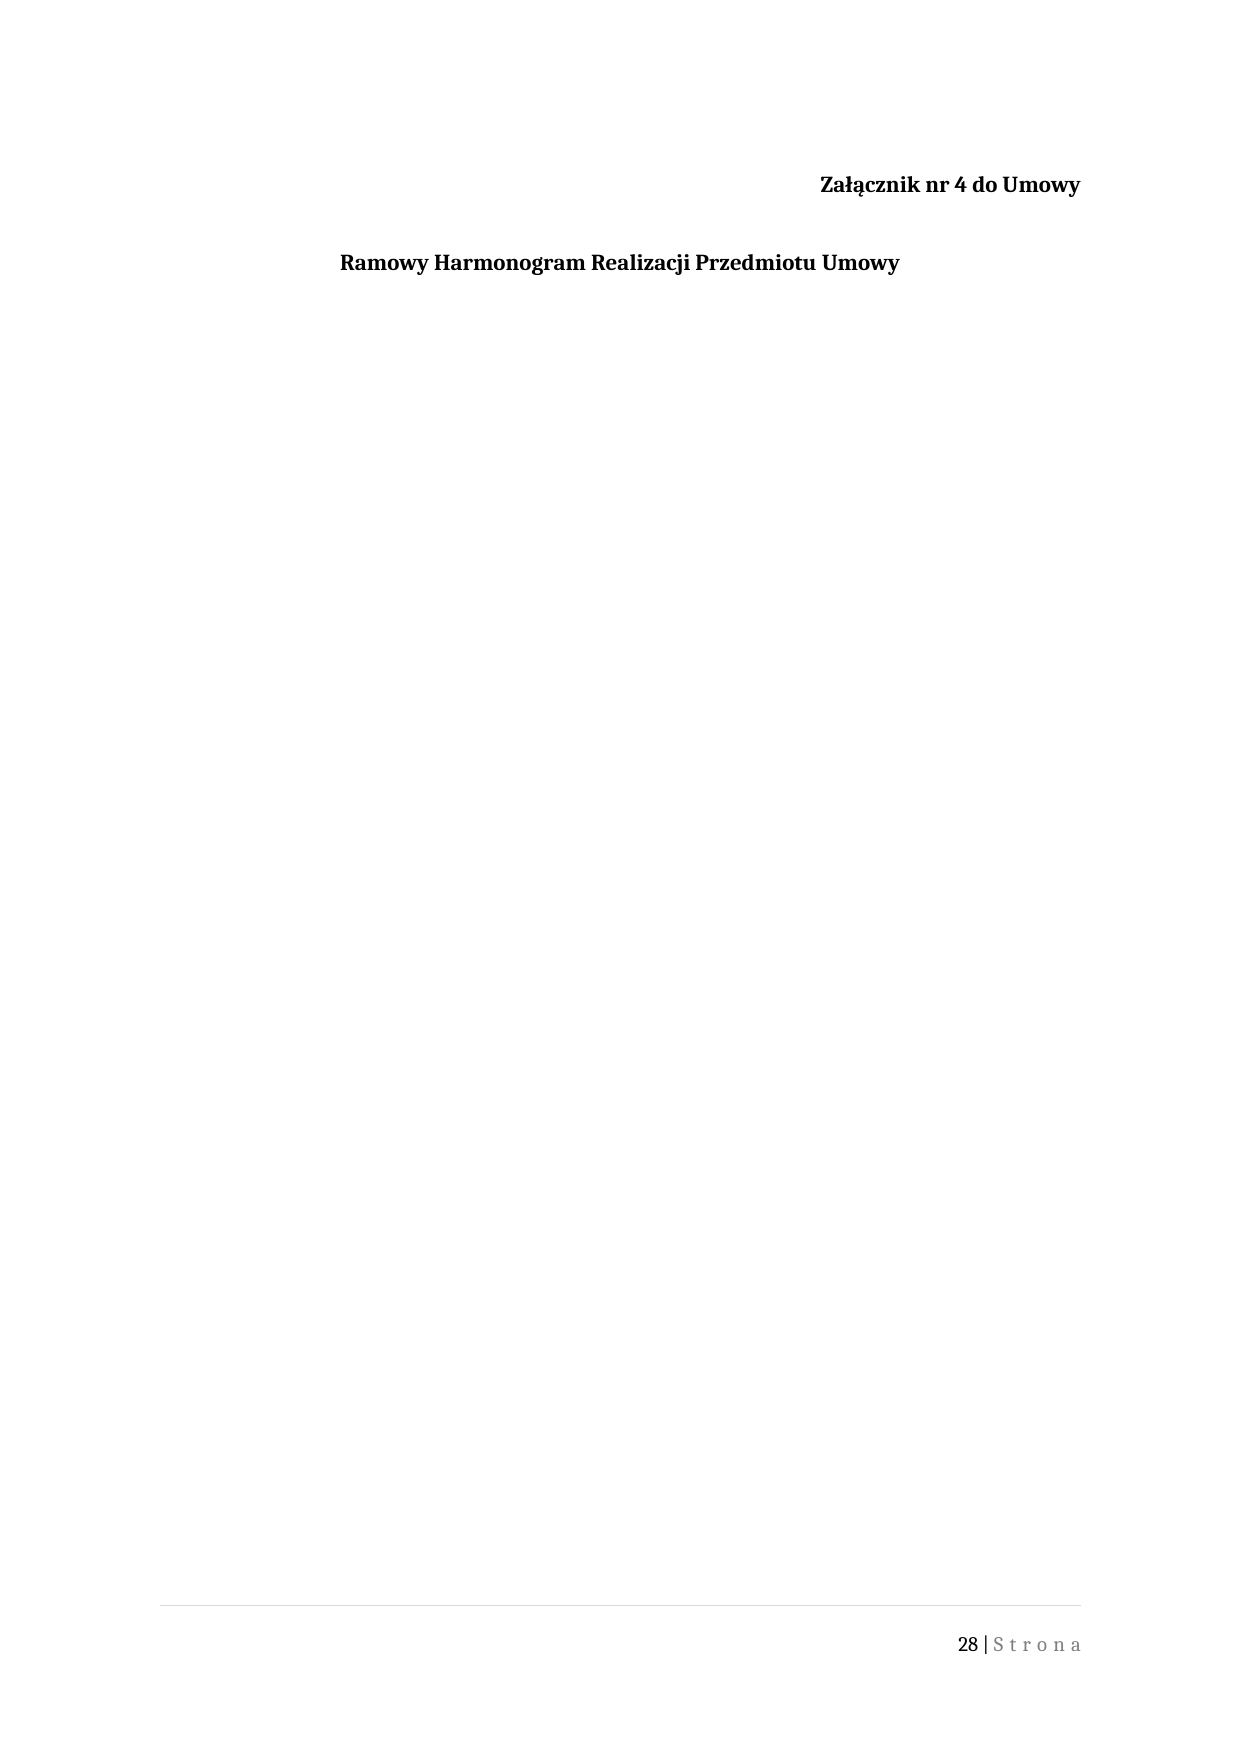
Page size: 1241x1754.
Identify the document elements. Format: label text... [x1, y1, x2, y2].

text Ramowy Harmonogram Realizacji Przedmiotu Umowy [159, 250, 1081, 276]
text Załącznik nr 4 do Umowy [159, 172, 1081, 198]
